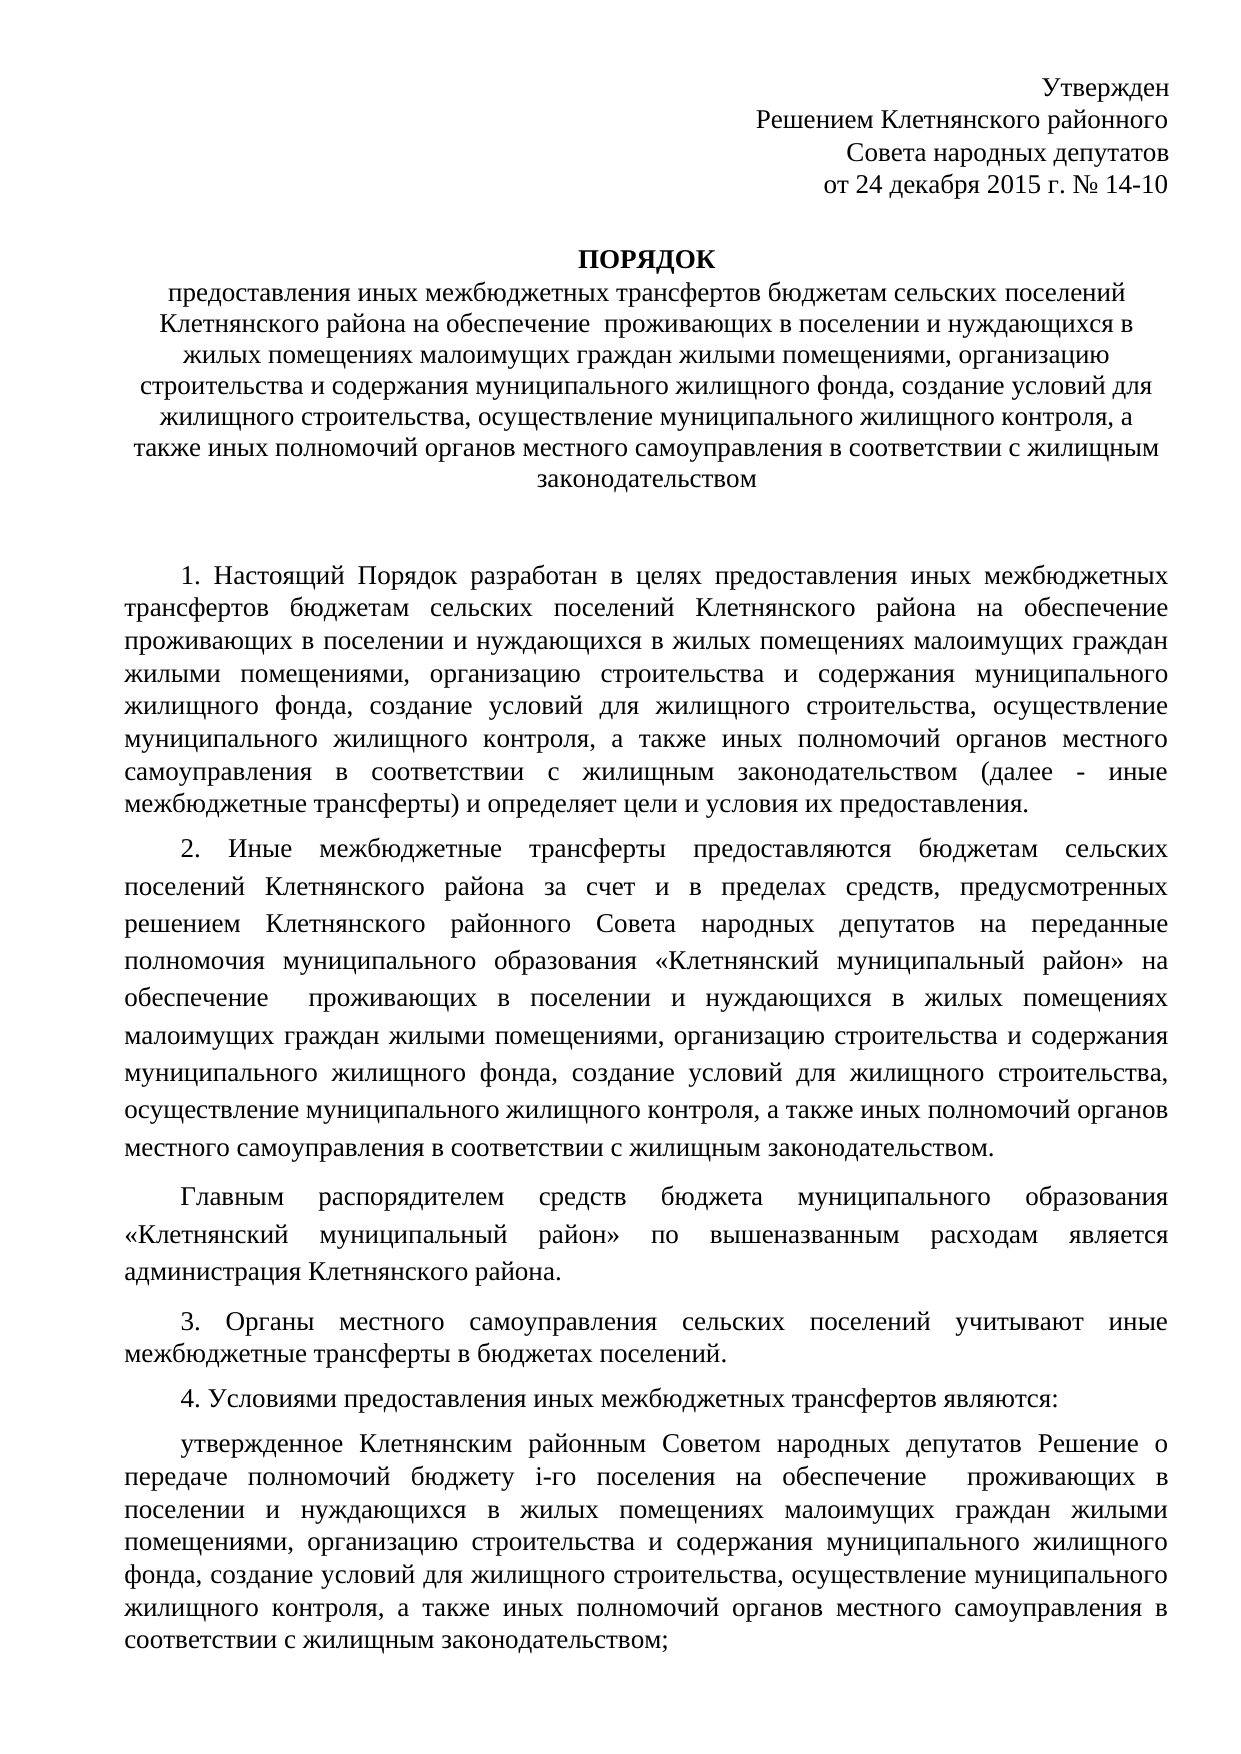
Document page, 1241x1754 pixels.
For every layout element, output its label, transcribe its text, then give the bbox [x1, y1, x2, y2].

text 2. Иные межбюджетные трансферты предоставляются бюджетам сельских поселений Клетнянского района за счет и в пределах средств, предусмотренных решением Клетнянского районного Совета народных депутатов на переданные полномочия муниципального образования «Клетнянский муниципальный район» на обеспечение проживающих в поселении и нуждающихся в жилых помещениях малоимущих граждан жилыми помещениями, организацию строительства и содержания муниципального жилищного фонда, создание условий для жилищного строительства, осуществление муниципального жилищного контроля, а также иных полномочий органов местного самоуправления в соответствии с жилищным законодательством. [124, 832, 1169, 1162]
text 4. Условиями предоставления иных межбюджетных трансфертов являются: [124, 1382, 1169, 1414]
text Совета народных депутатов [124, 136, 1169, 167]
text от 24 декабря 2015 г. № 14-10 [124, 169, 1169, 200]
text Утвержден [124, 71, 1169, 102]
text Главным распорядителем средств бюджета муниципального образования «Клетнянский муниципальный район» по вышеназванным расходам является администрация Клетнянского района. [124, 1180, 1169, 1286]
text ПОРЯДОК [124, 243, 1169, 274]
text 1. Настоящий Порядок разработан в целях предоставления иных межбюджетных трансфертов бюджетам сельских поселений Клетнянского района на обеспечение проживающих в поселении и нуждающихся в жилых помещениях малоимущих граждан жилыми помещениями, организацию строительства и содержания муниципального жилищного фонда, создание условий для жилищного строительства, осуществление муниципального жилищного контроля, а также иных полномочий органов местного самоуправления в соответствии с жилищным законодательством (далее - иные межбюджетные трансферты) и определяет цели и условия их предоставления. [124, 559, 1169, 818]
text предоставления иных межбюджетных трансфертов бюджетам сельских поселений Клетнянского района на обеспечение проживающих в поселении и нуждающихся в жилых помещениях малоимущих граждан жилыми помещениями, организацию строительства и содержания муниципального жилищного фонда, создание условий для жилищного строительства, осуществление муниципального жилищного контроля, а также иных полномочий органов местного самоуправления в соответствии с жилищным законодательством [124, 276, 1169, 494]
text утвержденное Клетнянским районным Советом народных депутатов Решение о передаче полномочий бюджету i-го поселения на обеспечение проживающих в поселении и нуждающихся в жилых помещениях малоимущих граждан жилыми помещениями, организацию строительства и содержания муниципального жилищного фонда, создание условий для жилищного строительства, осуществление муниципального жилищного контроля, а также иных полномочий органов местного самоуправления в соответствии с жилищным законодательством; [124, 1428, 1169, 1654]
text Решением Клетнянского районного [124, 103, 1169, 134]
text 3. Органы местного самоуправления сельских поселений учитывают иные межбюджетные трансферты в бюджетах поселений. [124, 1305, 1169, 1368]
